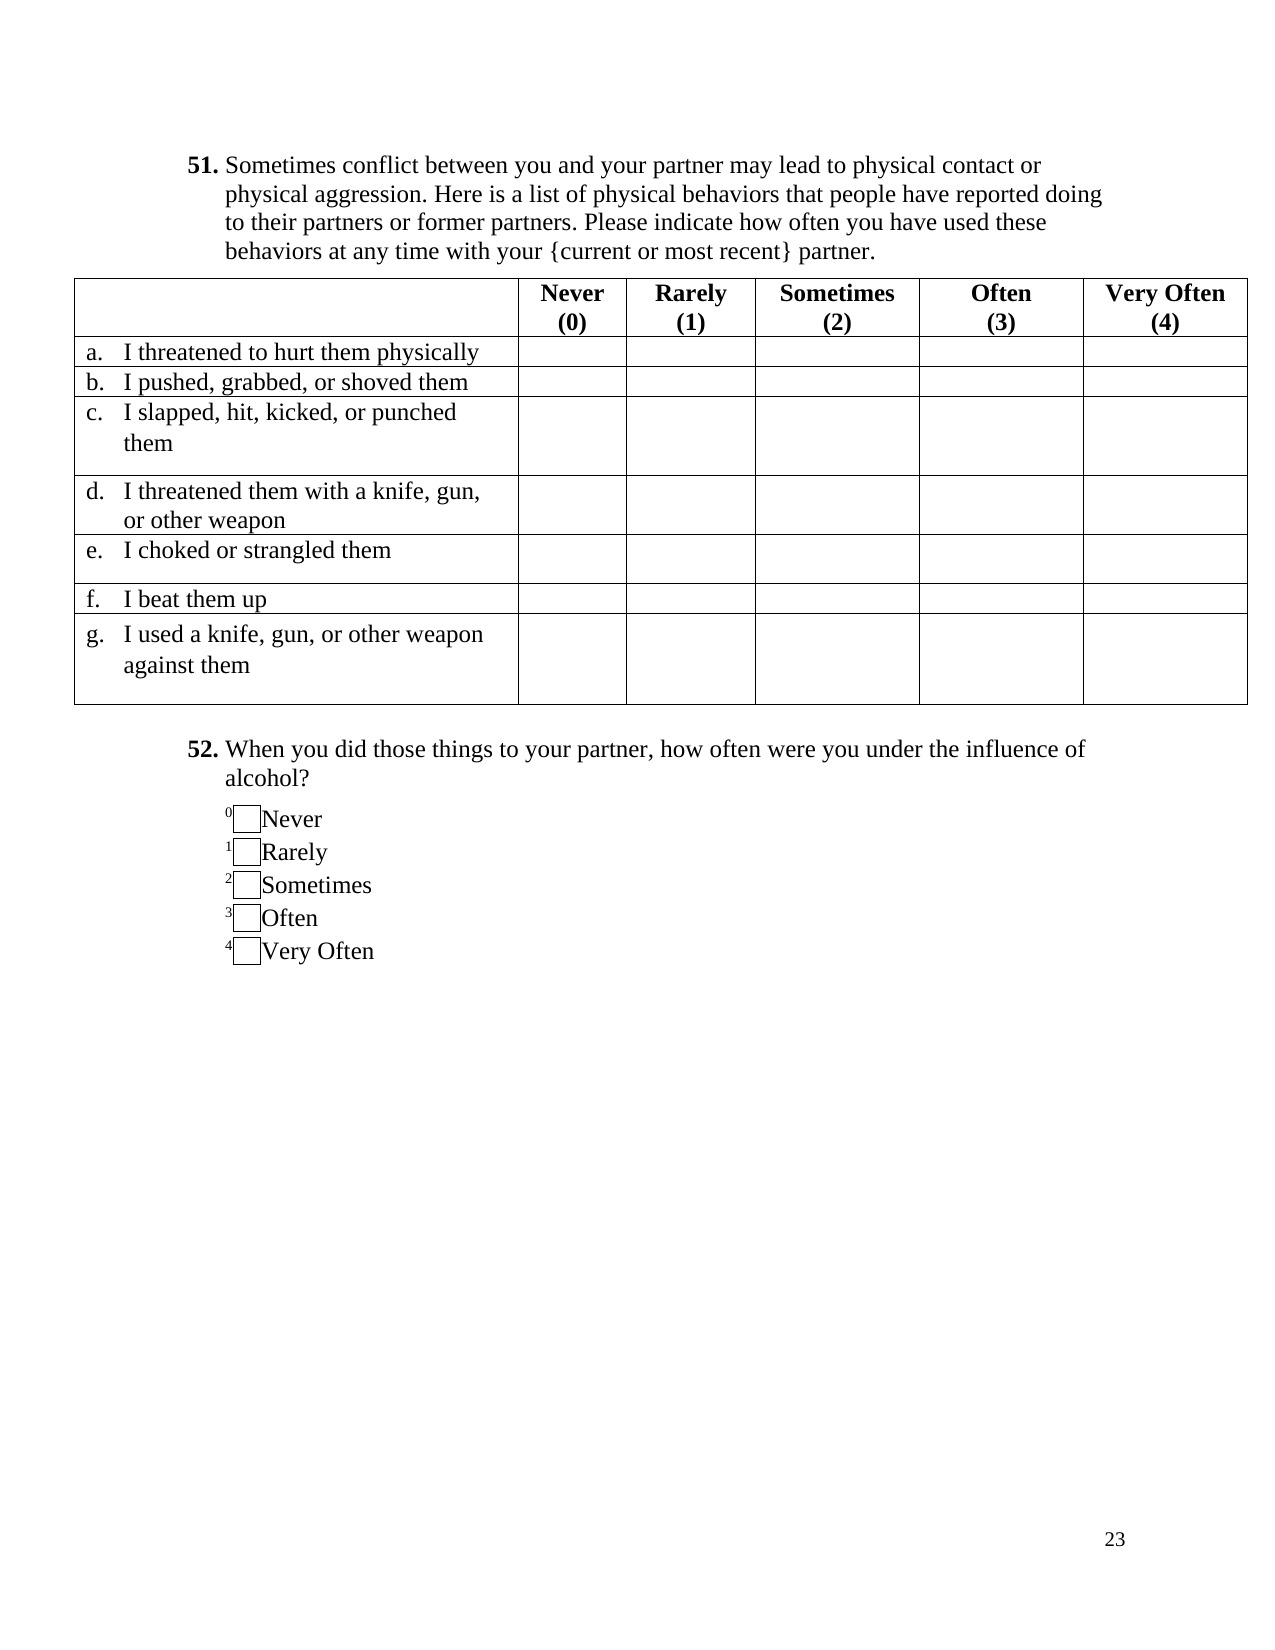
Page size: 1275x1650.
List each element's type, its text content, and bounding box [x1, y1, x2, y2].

table_cell [920, 337, 1083, 366]
table_cell [756, 614, 919, 704]
list 2Sometimes [225, 870, 1125, 899]
table_cell I threatened to hurt them physically [75, 337, 518, 366]
table_cell I used a knife, gun, or other weapon against them [75, 614, 518, 704]
list 4Very Often [225, 936, 1125, 965]
table_cell [627, 614, 755, 704]
table_cell [756, 584, 919, 612]
table_cell [920, 535, 1083, 583]
table_cell [627, 535, 755, 583]
table_cell I pushed, grabbed, or shoved them [75, 367, 518, 396]
table_cell [519, 367, 626, 396]
table_cell [519, 397, 626, 475]
table_cell [920, 584, 1083, 612]
table_cell [627, 367, 755, 396]
table_cell I threatened them with a knife, gun, or other weapon [75, 476, 518, 534]
table_cell [627, 584, 755, 612]
table_cell [519, 584, 626, 612]
table_cell [920, 367, 1083, 396]
list 1Rarely [225, 837, 1125, 866]
list 3Often [225, 903, 1125, 932]
table_cell [627, 337, 755, 366]
table_header Very Often (4) [1084, 279, 1247, 336]
table_header Sometimes (2) [756, 279, 919, 336]
text When you did those things to your partner, how often were you under the influence of alcohol? [187, 734, 1125, 792]
table_cell [920, 476, 1083, 534]
table_cell [920, 397, 1083, 475]
table_cell [519, 614, 626, 704]
table_cell [1084, 614, 1247, 704]
table_cell [756, 337, 919, 366]
table_cell [519, 476, 626, 534]
table_cell [756, 476, 919, 534]
table_cell [920, 614, 1083, 704]
table_header Often (3) [920, 279, 1083, 336]
table_cell [756, 535, 919, 583]
table_header Never (0) [519, 279, 626, 336]
table_cell [627, 397, 755, 475]
table_cell [519, 337, 626, 366]
text Sometimes conflict between you and your partner may lead to physical contact or physical aggression. Here is a list of physical behaviors that people have reported doing to their partners or former partners. Please indicate how often you have used these behaviors at any time with your {current or most recent} partner. [187, 150, 1125, 265]
table_cell [1084, 535, 1247, 583]
table_cell [756, 367, 919, 396]
table_cell [1084, 476, 1247, 534]
table_cell I slapped, hit, kicked, or punched them [75, 397, 518, 475]
table_cell I beat them up [75, 584, 518, 612]
table_header [75, 279, 518, 336]
list 0Never [225, 804, 1125, 833]
table_cell [1084, 337, 1247, 366]
table_cell I choked or strangled them [75, 535, 518, 583]
table_cell [1084, 397, 1247, 475]
table_cell [756, 397, 919, 475]
table_cell [1084, 367, 1247, 396]
table_cell [519, 535, 626, 583]
table_header Rarely (1) [627, 279, 755, 336]
table_cell [627, 476, 755, 534]
table_cell [1084, 584, 1247, 612]
